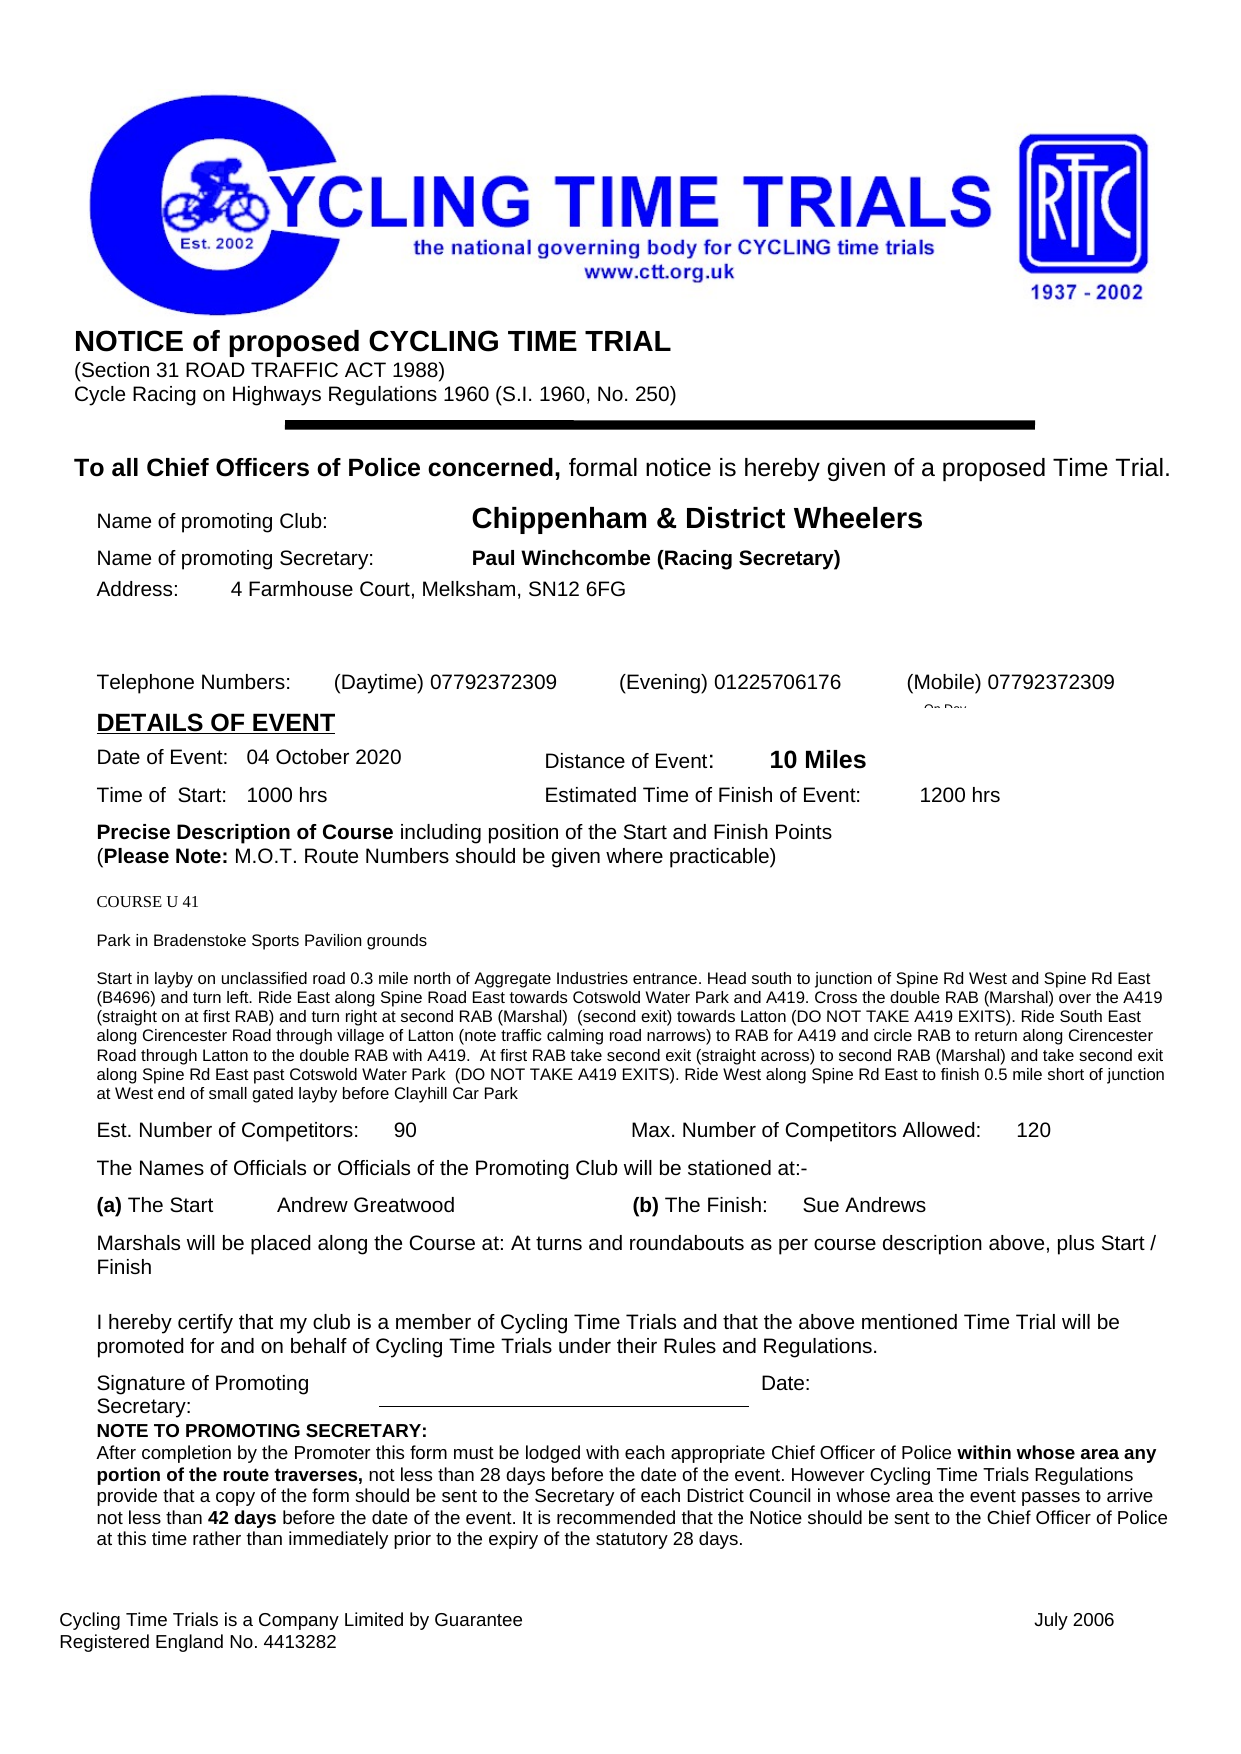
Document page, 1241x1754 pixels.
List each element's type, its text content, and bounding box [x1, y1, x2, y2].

table_cell Est. Number of Competitors: 90 [85, 1118, 619, 1156]
table_cell The Names of Officials or Officials of the Promoting Club will be stationed at:- [85, 1156, 1192, 1193]
table_cell Telephone Numbers: [85, 670, 308, 708]
text (Section 31 ROAD TRAFFIC ACT 1988) [74, 358, 1181, 382]
table_cell Max. Number of Competitors Allowed: 120 [620, 1118, 1192, 1156]
table_cell Signature of Promoting Secretary: [85, 1370, 749, 1420]
table_cell Marshals will be placed along the Course at: At turns and roundabouts as per course description above, plus Start / Finish [85, 1231, 1192, 1310]
table_cell Time of Start: 1000 hrs [85, 783, 533, 820]
text NOTICE of proposed CYCLING TIME TRIAL [74, 324, 1181, 358]
table_cell NOTE TO PROMOTING SECRETARY: After completion by the Promoter this form must be lodged with each appropriate Chief Officer of Police within whose area any portion of the route traverses, not less than 28 days before the date of the event. However Cycling Time Trials Regulations provide that a copy of the form should be sent to the Secretary of each District Council in whose area the event passes to arrive not less than 42 days before the date of the event. It is recommended that the Notice should be sent to the Chief Officer of Police at this time rather than immediately prior to the expiry of the statutory 28 days. [85, 1420, 1192, 1570]
table_cell (a) The Start Andrew Greatwood [85, 1193, 621, 1231]
table_cell (Mobile) 07792372309 On Day [895, 670, 1192, 708]
table_cell Address: 4 Farmhouse Court, Melksham, SN12 6FG [85, 576, 1192, 670]
table_cell Name of promoting Secretary: Paul Winchcombe (Racing Secretary) [85, 539, 1192, 576]
table_cell Distance of Event: 10 Miles [533, 745, 1192, 783]
table_cell I hereby certify that my club is a member of Cycling Time Trials and that the above mentioned Time Trial will be promoted for and on behalf of Cycling Time Trials under their Rules and Regulations. [85, 1310, 1192, 1370]
table_cell (Daytime) 07792372309 [308, 670, 608, 708]
table_cell Date of Event: 04 October 2020 [85, 745, 533, 783]
table_cell (b) The Finish: Sue Andrews [621, 1193, 1192, 1231]
table_cell Date: [750, 1370, 1192, 1420]
table_cell Precise Description of Course including position of the Start and Finish Points (Please Note: Numbers should be given where practicable) COURSE U 41 Park in Bradenstoke Sports Pavilion grounds Start in layby on unclassified road 0.3 mile north of Aggregate Industries entrance. Head south to junction of Spine Rd West and Spine Rd East (B4696) and turn left. Ride East along Spine Road East towards Cotswold Water Park and A419. Cross the double RAB (Marshal) over the A419 (straight on at first RAB) and turn right at second RAB (Marshal) (second exit) towards Latton (DO NOT TAKE A419 EXITS). Ride South East along Cirencester Road through village of Latton (note traffic calming road narrows) to RAB for A419 and circle RAB to return along Cirencester Road through Latton to the double RAB with A419. At first RAB take second exit (straight across) to second RAB (Marshal) and take second exit along Spine Rd East past Cotswold Water Park (DO NOT TAKE A419 EXITS). Ride West along Spine Rd East to finish 0.5 mile short of junction at West end of small gated layby before Clayhill Car Park [85, 820, 1192, 1118]
table_cell DETAILS OF EVENT [85, 708, 1192, 745]
table_cell (Evening) 01225706176 [608, 670, 895, 708]
text Cycle Racing on Highways Regulations 1960 (S.I. 1960, No. 250) [74, 382, 1181, 406]
table_cell Estimated Time of Finish of Event: 1200 hrs [533, 783, 1192, 820]
text To all Chief Officers of Police concerned, formal notice is hereby given of a proposed Time Trial. [74, 453, 1181, 482]
picture [87, 89, 1169, 324]
table_header Name of promoting Club: Chippenham & District Wheelers [85, 501, 1192, 539]
